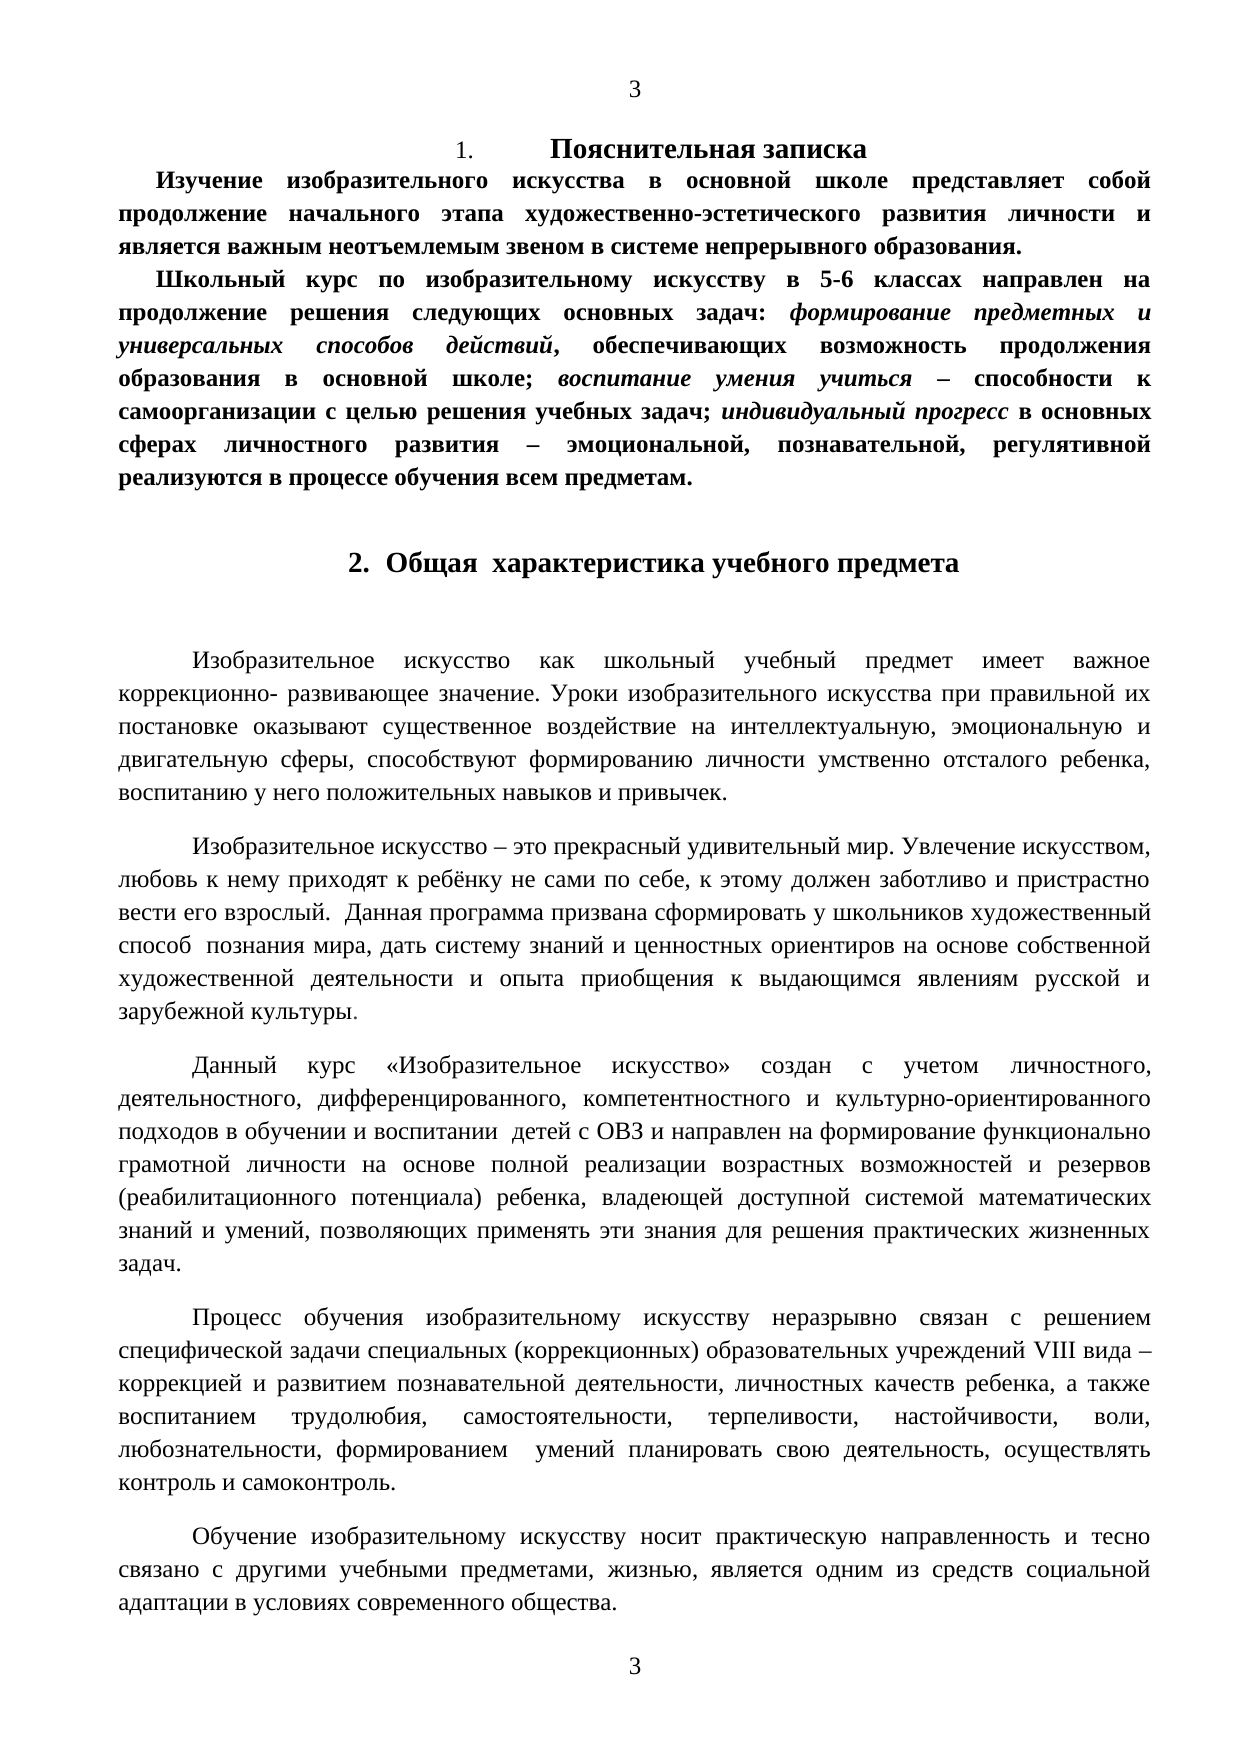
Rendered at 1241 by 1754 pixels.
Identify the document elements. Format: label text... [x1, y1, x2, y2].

list Общая характеристика учебного предмета [156, 545, 1152, 578]
text Процесс обучения изобразительному искусству неразрывно связан с решением специфической задачи специальных (коррекционных) образовательных учреждений VIII вида – коррекцией и развитием познавательной деятельности, личностных качеств ребенка, а также воспитанием трудолюбия, самостоятельности, терпеливости, настойчивости, воли, любознательности, формированием умений планировать свою деятельность, осуществлять контроль и самоконтроль. [118, 1302, 1152, 1496]
list Изучение изобразительного искусства в основной школе представляет собой продолжение начального этапа художественно-эстетического развития личности и является важным неотъемлемым звеном в системе непрерывного образования. [118, 165, 1152, 260]
text Изобразительное искусство – это прекрасный удивительный мир. Увлечение искусством, любовь к нему приходят к ребёнку не сами по себе, к этому должен заботливо и пристрастно вести его взрослый. Данная программа призвана сформировать у школьников художественный способ познания мира, дать систему знаний и ценностных ориентиров на основе собственной художественной деятельности и опыта приобщения к выдающимся явлениям русской и зарубежной культуры. [118, 831, 1152, 1025]
text Изобразительное искусство как школьный учебный предмет имеет важное коррекционно- развивающее значение. Уроки изобразительного искусства при правильной их постановке оказывают существенное воздействие на интеллектуальную, эмоциональную и двигательную сферы, способствуют формированию личности умственно отсталого ребенка, воспитанию у него положительных навыков и привычек. [118, 645, 1152, 806]
text 1. Пояснительная записка [170, 131, 1152, 165]
text Обучение изобразительному искусству носит практическую направленность и тесно связано с другими учебными предметами, жизнью, является одним из средств социальной адаптации в условиях современного общества. [118, 1521, 1152, 1616]
text Данный курс «Изобразительное искусство» создан с учетом личностного, деятельностного, дифференцированного, компетентностного и культурно-ориентированного подходов в обучении и воспитании детей с ОВЗ и направлен на формирование функционально грамотной личности на основе полной реализации возрастных возможностей и резервов (реабилитационного потенциала) ребенка, владеющей доступной системой математических знаний и умений, позволяющих применять эти знания для решения практических жизненных задач. [118, 1050, 1152, 1277]
list Школьный курс по изобразительному искусству в 5-6 классах направлен на продолжение решения следующих основных задач: формирование предметных и универсальных способов действий, обеспечивающих возможность продолжения образования в основной школе; воспитание умения учиться – способности к самоорганизации с целью решения учебных задач; индивидуальный прогресс в основных сферах личностного развития – эмоциональной, познавательной, регулятивной реализуются в процессе обучения всем предметам. [118, 264, 1152, 491]
